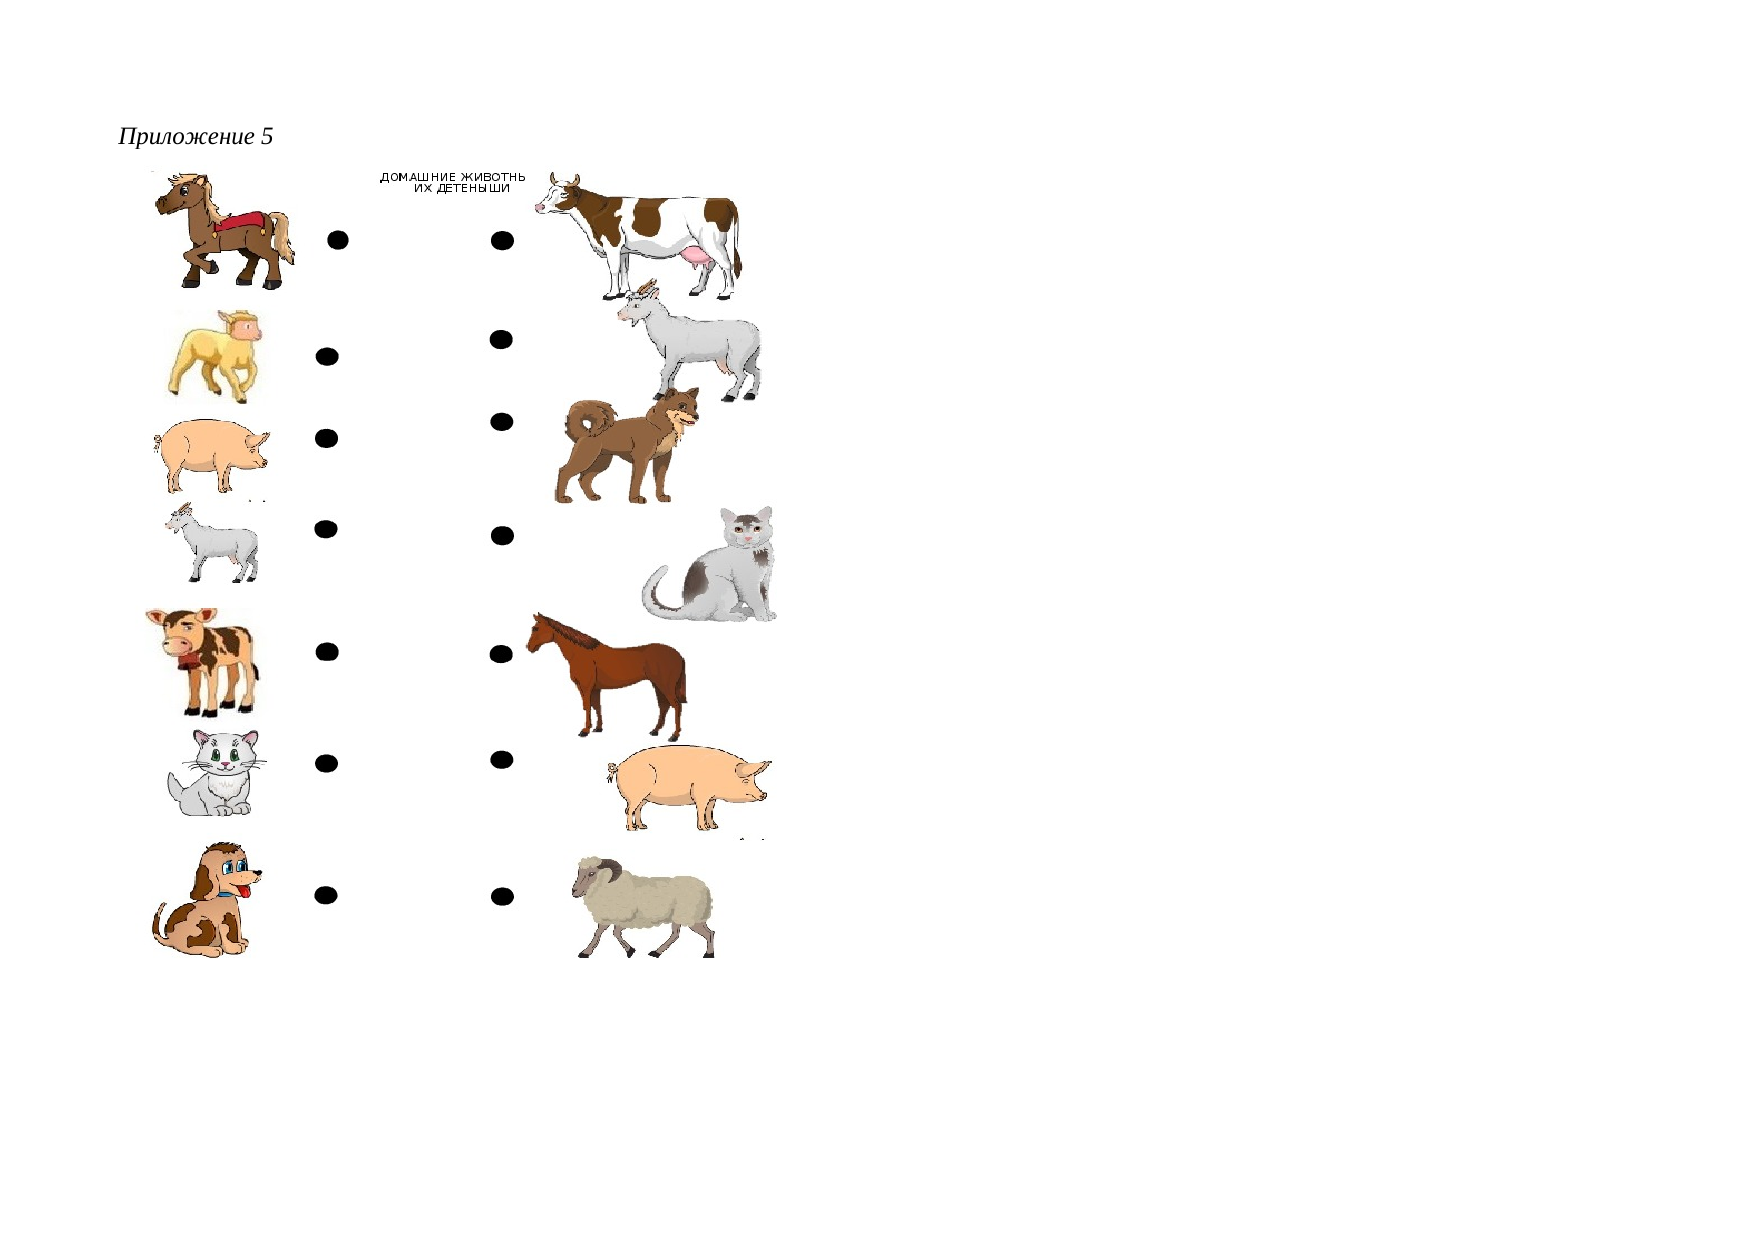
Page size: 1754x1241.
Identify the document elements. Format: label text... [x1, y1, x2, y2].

text Приложение 5 [118, 121, 1636, 150]
picture [118, 149, 781, 967]
